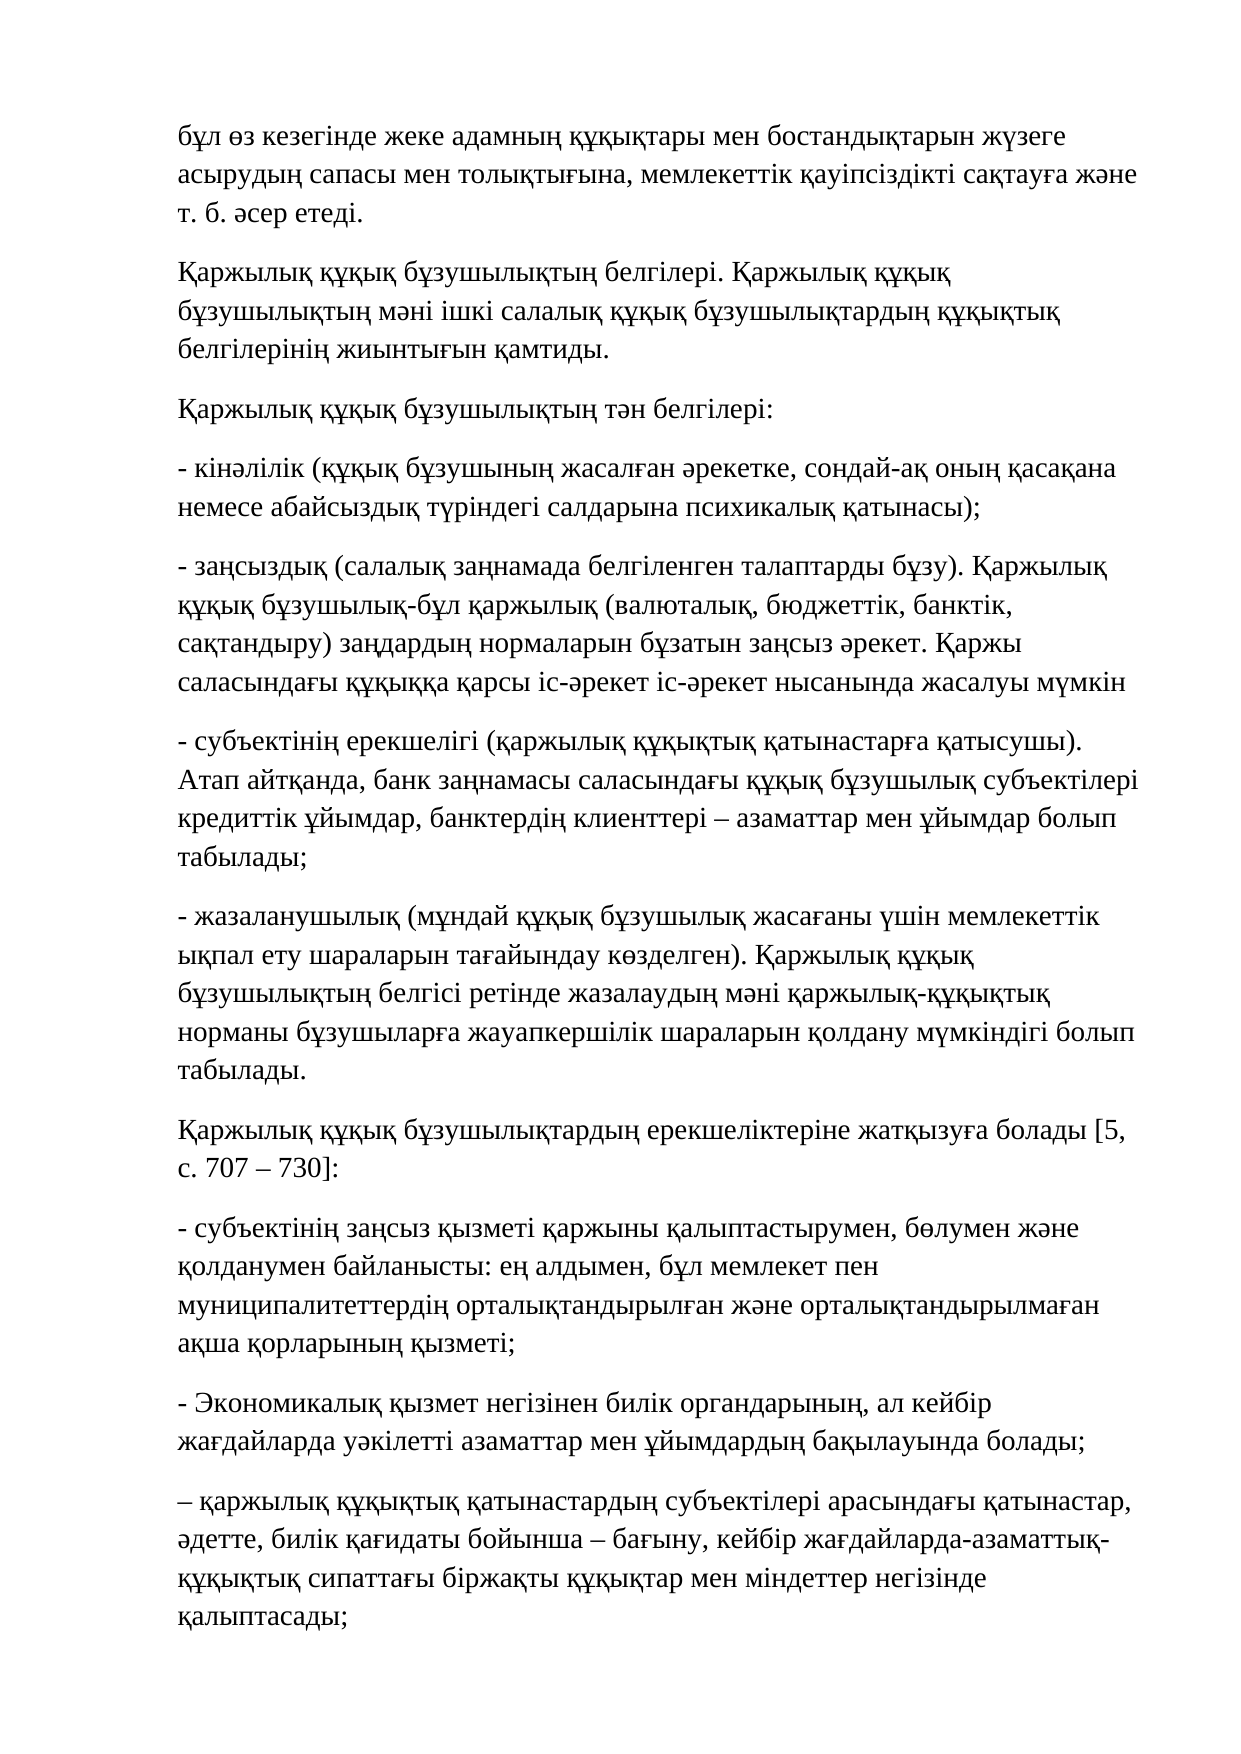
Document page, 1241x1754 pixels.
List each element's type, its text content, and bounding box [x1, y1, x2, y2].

text Қаржылық құқық бұзушылықтың белгілері. Қаржылық құқық бұзушылықтың мәні ішкі салалық құқық бұзушылықтардың құқықтық белгілерінің жиынтығын қамтиды. [177, 254, 1152, 365]
text - жазаланушылық (мұндай құқық бұзушылық жасағаны үшін мемлекеттік ықпал ету шараларын тағайындау көзделген). Қаржылық құқық бұзушылықтың белгісі ретінде жазалаудың мәні қаржылық-құқықтық норманы бұзушыларға жауапкершілік шараларын қолдану мүмкіндігі болып табылады. [177, 898, 1152, 1086]
text Қаржылық құқық бұзушылықтың тән белгілері: [177, 391, 1152, 424]
text – қаржылық құқықтық қатынастардың субъектілері арасындағы қатынастар, әдетте, билік қағидаты бойынша – бағыну, кейбір жағдайларда-азаматтық-құқықтық сипаттағы біржақты құқықтар мен міндеттер негізінде қалыптасады; [177, 1483, 1152, 1632]
text - заңсыздық (салалық заңнамада белгіленген талаптарды бұзу). Қаржылық құқық бұзушылық-бұл қаржылық (валюталық, бюджеттік, банктік, сақтандыру) заңдардың нормаларын бұзатын заңсыз әрекет. Қаржы саласындағы құқыққа қарсы іс-әрекет іс-әрекет нысанында жасалуы мүмкін [177, 548, 1152, 697]
text - Экономикалық қызмет негізінен билік органдарының, ал кейбір жағдайларда уәкілетті азаматтар мен ұйымдардың бақылауында болады; [177, 1385, 1152, 1457]
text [177, 118, 1152, 229]
text - субъектінің заңсыз қызметі қаржыны қалыптастырумен, бөлумен және қолданумен байланысты: ең алдымен, бұл мемлекет пен муниципалитеттердің орталықтандырылған және орталықтандырылмаған ақша қорларының қызметі; [177, 1210, 1152, 1359]
text - субъектінің ерекшелігі (қаржылық құқықтық қатынастарға қатысушы). Атап айтқанда, банк заңнамасы саласындағы құқық бұзушылық субъектілері кредиттік ұйымдар, банктердің клиенттері – азаматтар мен ұйымдар болып табылады; [177, 723, 1152, 872]
text - кінәлілік (құқық бұзушының жасалған әрекетке, сондай-ақ оның қасақана немесе абайсыздық түріндегі салдарына психикалық қатынасы); [177, 450, 1152, 522]
text Қаржылық құқық бұзушылықтардың ерекшеліктеріне жатқызуға болады [5, c. 707 – 730]: [177, 1112, 1152, 1184]
